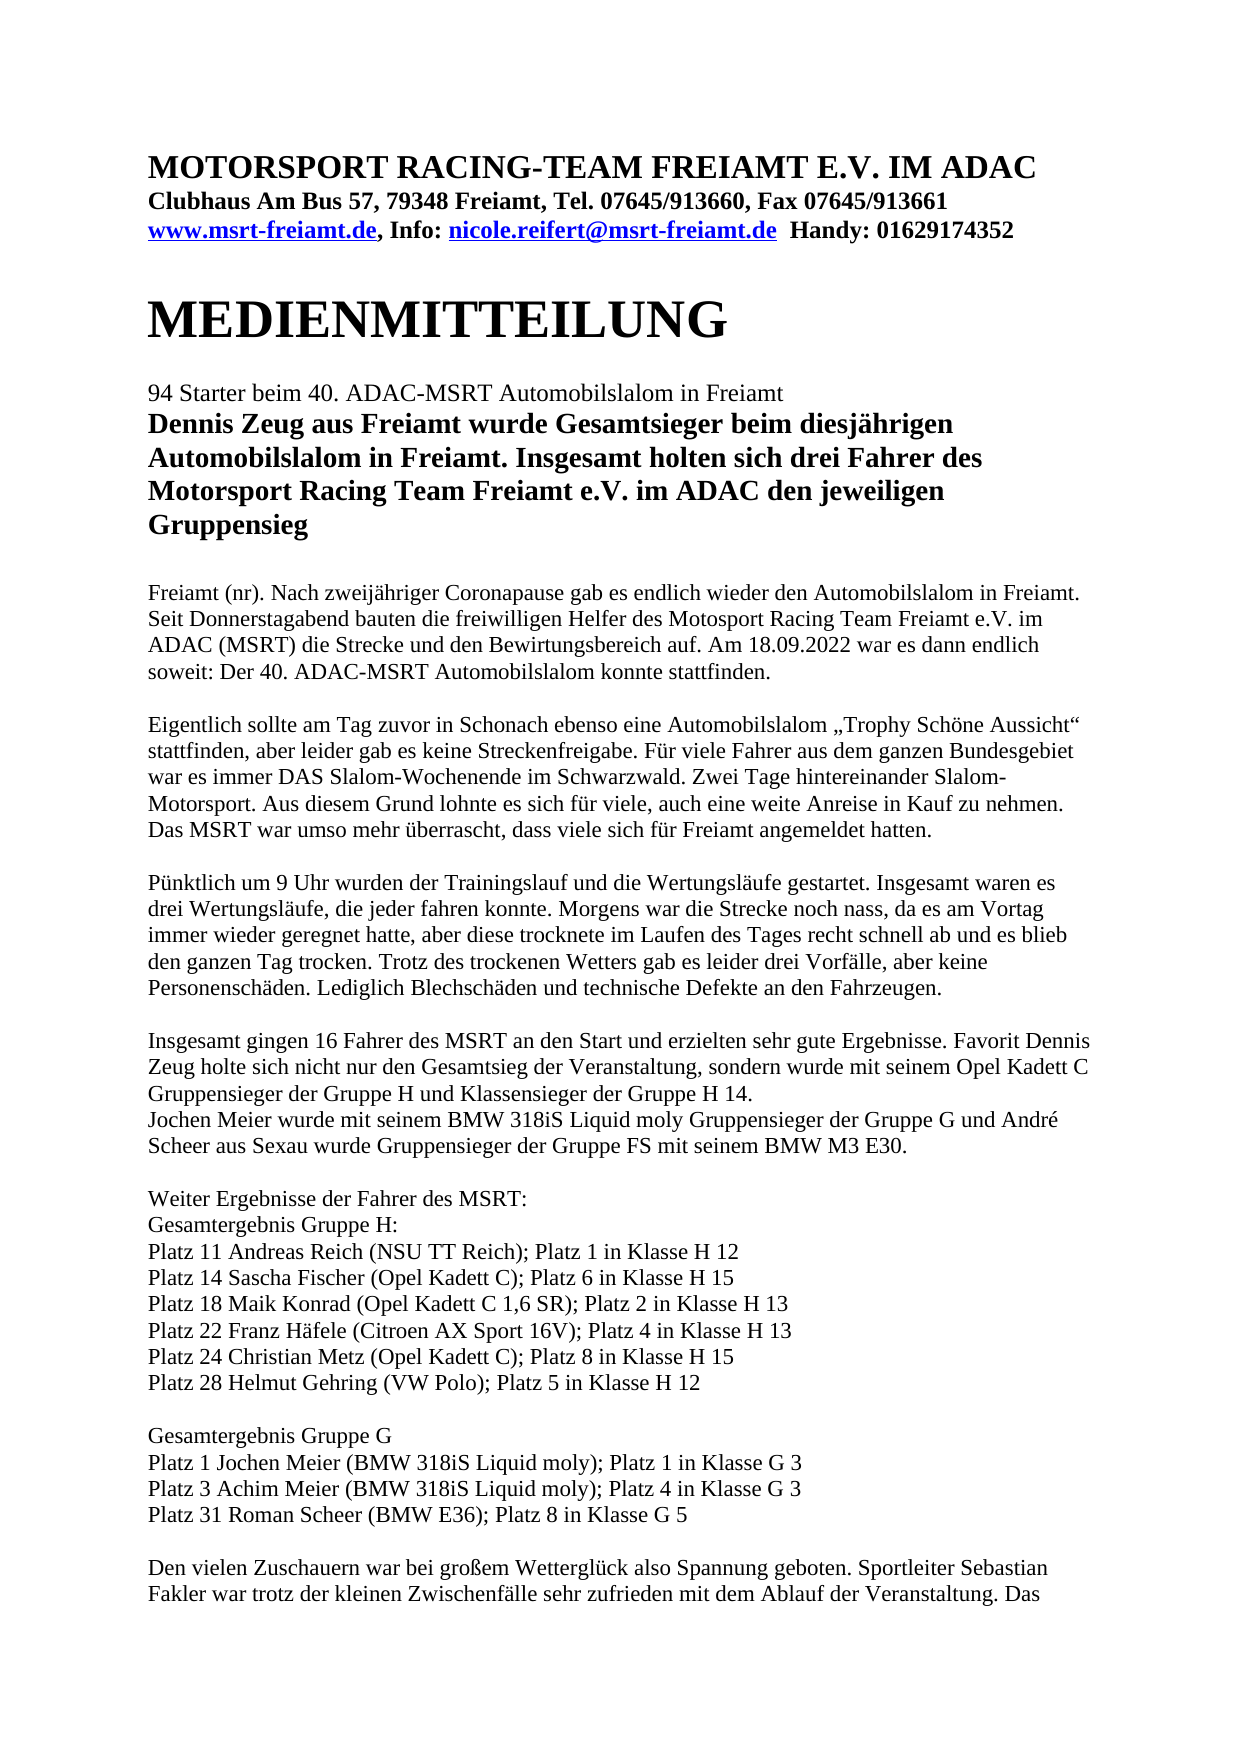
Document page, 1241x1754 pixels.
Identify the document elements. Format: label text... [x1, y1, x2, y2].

subtitle MOTORSPORT RACING-TEAM FREIAMT E.V. IM ADAC [148, 148, 1093, 186]
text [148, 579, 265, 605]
text Platz 22 Franz Häfele (Citroen AX Sport 16V); Platz 4 in Klasse H 13 [148, 1317, 1093, 1343]
subtitle Clubhaus Am Bus 57, 79348 Freiamt, Tel. 07645/913660, Fax 07645/913661 [148, 186, 1093, 215]
text Platz 3 Achim Meier (BMW 318iS Liquid moly); Platz 4 in Klasse G 3 [148, 1475, 1093, 1501]
subtitle MEDIENMITTEILUNG [148, 287, 1093, 349]
text Jochen Meier wurde mit seinem BMW 318iS Liquid moly Gruppensieger der Gruppe G und André Scheer aus Sexau wurde Gruppensieger der Gruppe FS mit seinem BMW M3 E30. [148, 1106, 1093, 1159]
text Platz 24 Christian Metz (Opel Kadett C); Platz 8 in Klasse H 15 [148, 1343, 1093, 1369]
text Platz 31 Roman Scheer (BMW E36); Platz 8 in Klasse G 5 [148, 1501, 1093, 1528]
text Dennis Zeug aus Freiamt wurde Gesamtsieger beim diesjährigen Automobilslalom in Freiamt. Insgesamt holten sich drei Fahrer des Motorsport Racing Team Freiamt e.V. im ADAC den jeweiligen Gruppensieg [148, 406, 1093, 541]
text Weiter Ergebnisse der Fahrer des MSRT: [148, 1185, 1093, 1211]
text Platz 14 Sascha Fischer (Opel Kadett C); Platz 6 in Klasse H 15 [148, 1264, 1093, 1290]
text www.msrt-freiamt.de, Info: nicole.reifert@msrt-freiamt.de Handy: 01629174352 [148, 215, 1093, 243]
text Platz 1 Jochen Meier (BMW 318iS Liquid moly); Platz 1 in Klasse G 3 [148, 1448, 1093, 1475]
text Insgesamt gingen 16 Fahrer des MSRT an den Start und erzielten sehr gute Ergebnisse. Favorit Dennis Zeug holte sich nicht nur den Gesamtsieg der Veranstaltung, sondern wurde mit seinem Opel Kadett C Gruppensieger der Gruppe H und Klassensieger der Gruppe H 14. [148, 1027, 1093, 1106]
text Gesamtergebnis Gruppe G [148, 1422, 1093, 1448]
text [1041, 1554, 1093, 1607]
text 94 Starter beim 40. ADAC-MSRT Automobilslalom in Freiamt [148, 378, 1093, 406]
text Platz 28 Helmut Gehring (VW Polo); Platz 5 in Klasse H 12 [148, 1369, 1093, 1396]
text Platz 18 Maik Konrad (Opel Kadett C 1,6 SR); Platz 2 in Klasse H 13 [148, 1290, 1093, 1317]
text Platz 11 Andreas Reich (NSU TT Reich); Platz 1 in Klasse H 12 [148, 1238, 1093, 1264]
text Freiamt (nr). Nach zweijähriger Coronapause gab es endlich wieder den Automobilslalom in Freiamt. Seit Donnerstagabend bauten die freiwilligen Helfer des Motosport Racing Team Freiamt e.V. im ADAC (MSRT) die Strecke und den Bewirtungsbereich auf. Am 18.09.2022 war es dann endlich soweit: Der 40. ADAC-MSRT Automobilslalom konnte stattfinden. [771, 579, 1093, 684]
text Gesamtergebnis Gruppe H: [148, 1211, 1093, 1238]
